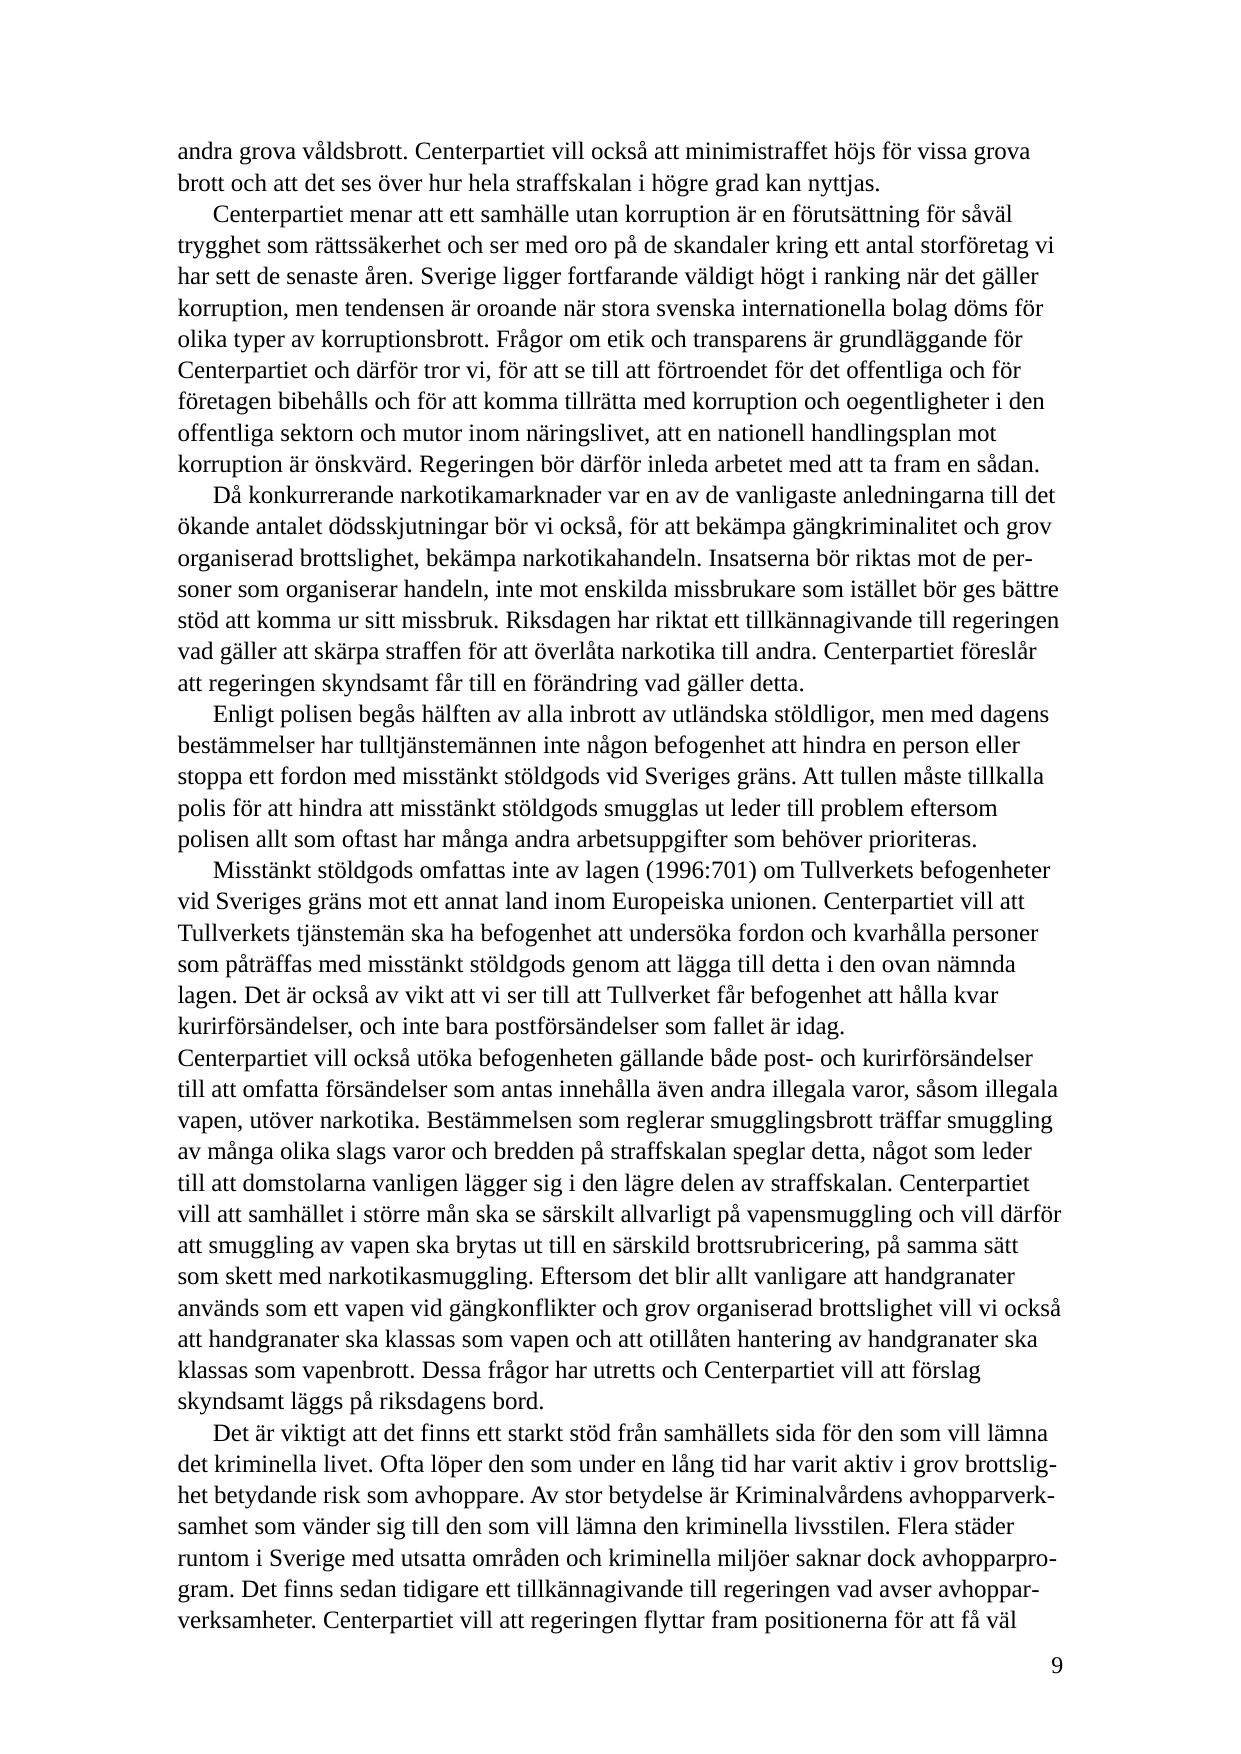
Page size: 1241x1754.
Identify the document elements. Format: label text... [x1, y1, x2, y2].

text Då konkurrerande narkotikamarknader var en av de vanligaste anledningarna till det ökande antalet dödsskjutningar bör vi också, för att bekämpa gängkriminalitet och grov organiserad brottslighet, bekämpa narkotikahandeln. Insatserna bör riktas mot de personer som organiserar handeln, inte mot enskilda missbrukare som istället bör ges bättre stöd att komma ur sitt missbruk. Riksdagen har riktat ett tillkännagivande till regeringen vad gäller att skärpa straffen för att överlåta narkotika till andra. Centerpartiet föreslår att regeringen skyndsamt får till en förändring vad gäller detta. [177, 478, 1063, 696]
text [177, 134, 1063, 196]
text Misstänkt stöldgods omfattas inte av lagen (1996:701) om Tullverkets befogenheter vid Sveriges gräns mot ett annat land inom Europeiska unionen. Centerpartiet vill att Tullverkets tjänstemän ska ha befogenhet att undersöka fordon och kvarhålla personer som påträffas med misstänkt stöldgods genom att lägga till detta i den ovan nämnda lagen. Det är också av vikt att vi ser till att Tullverket får befogenhet att hålla kvar kurirförsändelser, och inte bara postförsändelser som fallet är idag. [177, 853, 1063, 1040]
text Enligt polisen begås hälften av alla inbrott av utländska stöldligor, men med dagens bestämmelser har tulltjänstemännen inte någon befogenhet att hindra en person eller stoppa ett fordon med misstänkt stöldgods vid Sveriges gräns. Att tullen måste tillkalla polis för att hindra att misstänkt stöldgods smugglas ut leder till problem eftersom polisen allt som oftast har många andra arbetsuppgifter som behöver prioriteras. [177, 696, 1063, 853]
text Centerpartiet menar att ett samhälle utan korruption är en förutsättning för såväl trygghet som rättssäkerhet och ser med oro på de skandaler kring ett antal storföretag vi har sett de senaste åren. Sverige ligger fortfarande väldigt högt i ranking när det gäller korruption, men tendensen är oroande när stora svenska internationella bolag döms för olika typer av korruptionsbrott. Frågor om etik och transparens är grundläggande för Centerpartiet och därför tror vi, för att se till att förtroendet för det offentliga och för företagen bibehålls och för att komma tillrätta med korruption och oegentligheter i den offentliga sektorn och mutor inom näringslivet, att en nationell handlingsplan mot korruption är önskvärd. Regeringen bör därför inleda arbetet med att ta fram en sådan. [177, 196, 1063, 478]
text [177, 1415, 1063, 1634]
text Centerpartiet vill också utöka befogenheten gällande både post- och kurirförsändelser till att omfatta försändelser som antas innehålla även andra illegala varor, såsom illegala vapen, utöver narkotika. Bestämmelsen som reglerar smugglingsbrott träffar smuggling av många olika slags varor och bredden på straffskalan speglar detta, något som leder till att domstolarna vanligen lägger sig i den lägre delen av straffskalan. Centerpartiet vill att samhället i större mån ska se särskilt allvarligt på vapensmuggling och vill därför att smuggling av vapen ska brytas ut till en särskild brottsrubricering, på samma sätt som skett med narkotikasmuggling. Eftersom det blir allt vanligare att handgranater används som ett vapen vid gängkonflikter och grov organiserad brottslighet vill vi också att handgranater ska klassas som vapen och att otillåten hantering av handgranater ska klassas som vapenbrott. Dessa frågor har utretts och Centerpartiet vill att förslag skyndsamt läggs på riksdagens bord. [177, 1040, 1063, 1415]
